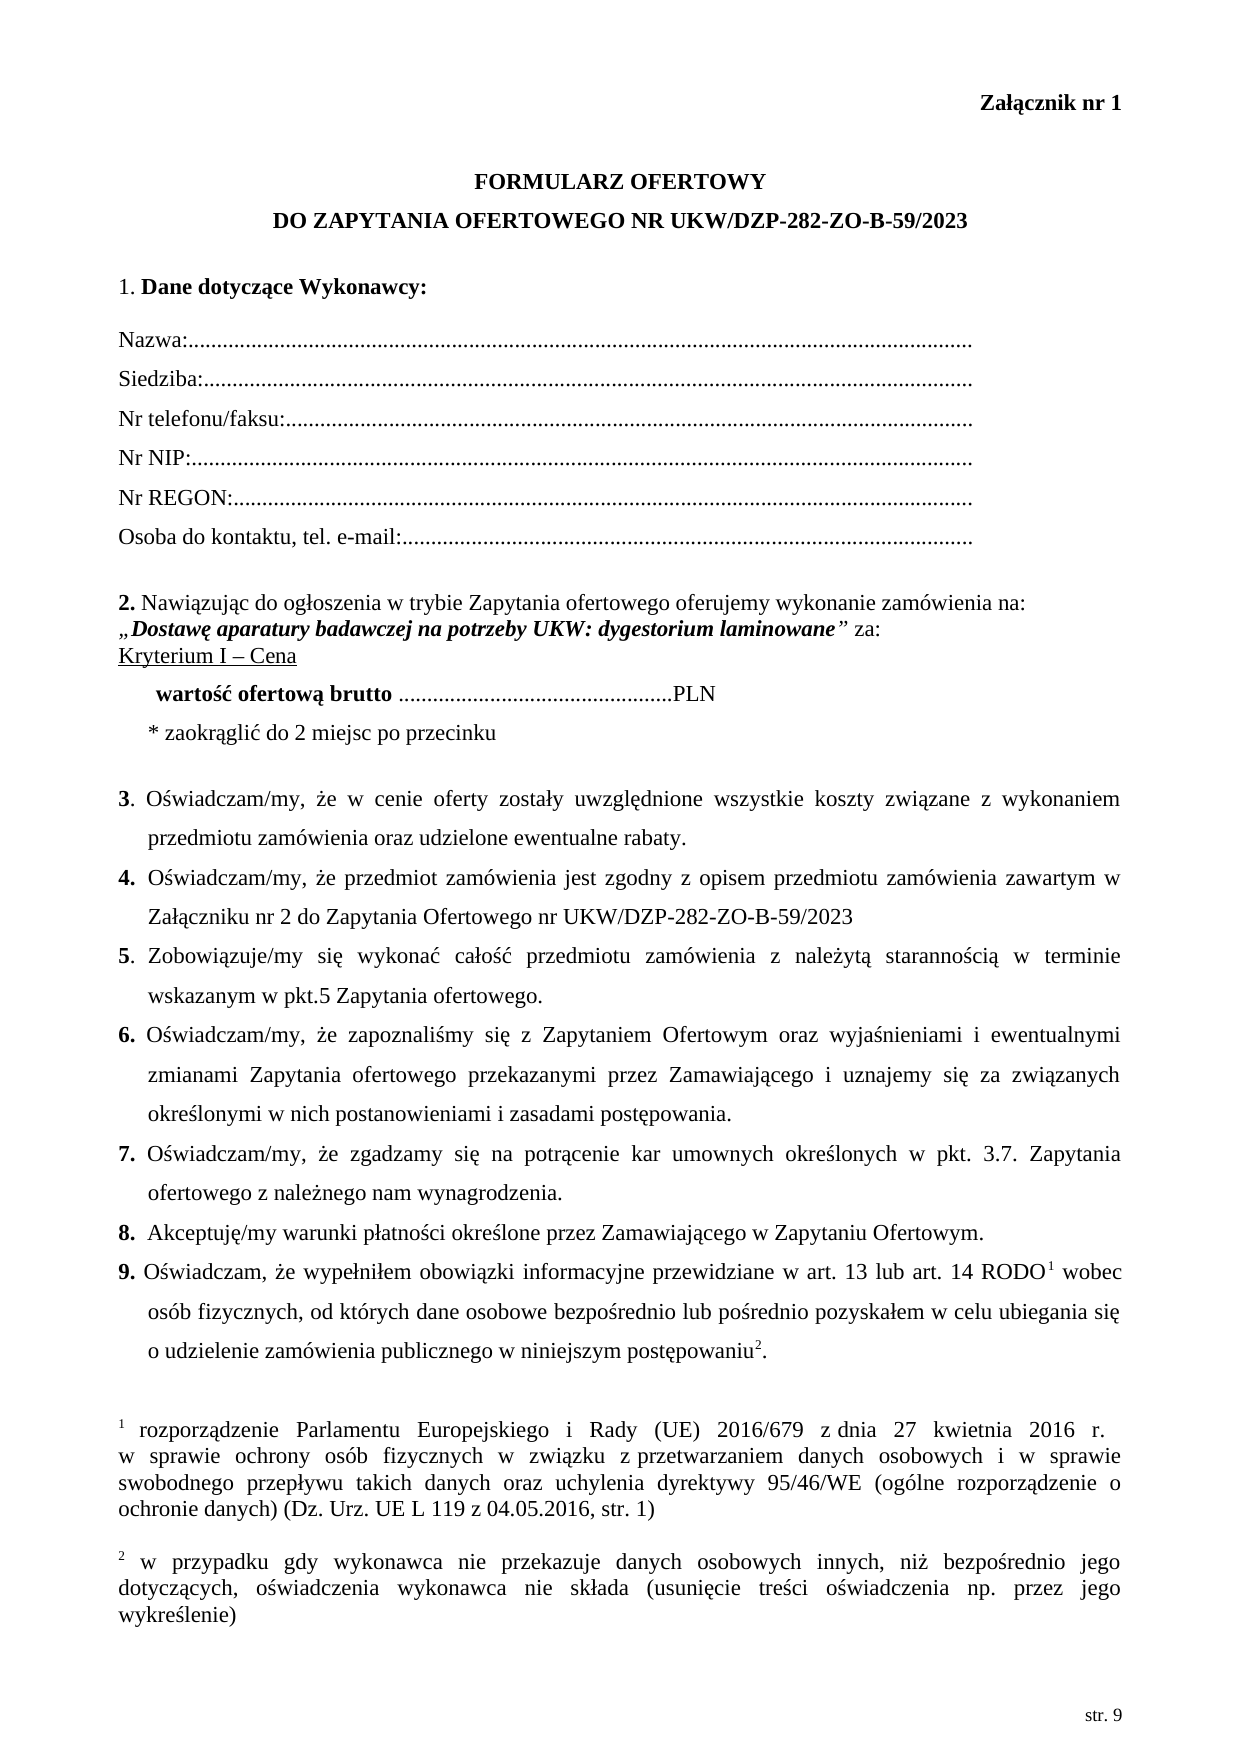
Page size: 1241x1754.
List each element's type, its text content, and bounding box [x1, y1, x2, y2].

text 4. Oświadczam/my, że przedmiot zamówienia jest zgodny z opisem przedmiotu zamówienia zawartym w Załączniku nr 2 do Zapytania Ofertowego nr UKW/DZP-282-ZO-B-59/2023 [118, 863, 1122, 929]
text * zaokrąglić do 2 miejsc po przecinku [148, 719, 1122, 746]
text 2. Nawiązując do ogłoszenia w trybie Zapytania ofertowego oferujemy wykonanie zamówienia na: „Dostawę aparatury badawczej na potrzeby UKW: dygestorium laminowane” za: [118, 589, 1122, 642]
text 6. Oświadczam/my, że zapoznaliśmy się z Zapytaniem Ofertowym oraz wyjaśnieniami i ewentualnymi zmianami Zapytania ofertowego przekazanymi przez Zamawiającego i uznajemy się za związanych określonymi w nich postanowieniami i zasadami postępowania. [118, 1021, 1122, 1127]
text 7. Oświadczam/my, że zgadzamy się na potrącenie kar umownych określonych w pkt. 3.7. Zapytania ofertowego z należnego nam wynagrodzenia. [118, 1140, 1122, 1206]
text Nazwa: [118, 326, 1122, 352]
text Kryterium I – Cena [118, 642, 1122, 668]
text 2 w przypadku gdy wykonawca nie przekazuje danych osobowych innych, niż bezpośrednio jego dotyczących, oświadczenia wykonawca nie składa (usunięcie treści oświadczenia np. przez jego wykreślenie) [118, 1548, 1122, 1627]
text 5. Zobowiązuje/my się wykonać całość przedmiotu zamówienia z należytą starannością w terminie wskazanym w pkt.5 Zapytania ofertowego. [118, 942, 1122, 1008]
text Siedziba: [118, 365, 1122, 392]
text Nr REGON: [118, 484, 1122, 510]
text Nr NIP: [118, 444, 1122, 471]
text 1 rozporządzenie Parlamentu Europejskiego i Rady (UE) 2016/679 z dnia 27 kwietnia 2016 r. w sprawie ochrony osób fizycznych w związku z przetwarzaniem danych osobowych i w sprawie swobodnego przepływu takich danych oraz uchylenia dyrektywy 95/46/WE (ogólne rozporządzenie o ochronie danych) (Dz. Urz. UE L 119 z 04.05.2016, str. 1) [118, 1416, 1122, 1522]
text Nr telefonu/faksu: [118, 405, 1122, 431]
text 3. Oświadczam/my, że w cenie oferty zostały uwzględnione wszystkie koszty związane z wykonaniem przedmiotu zamówienia oraz udzielone ewentualne rabaty. [118, 784, 1122, 850]
text 8. Akceptuję/my warunki płatności określone przez Zamawiającego w Zapytaniu Ofertowym. [118, 1219, 1122, 1245]
text wartość ofertową brutto ................................................PLN [156, 681, 1122, 707]
text FORMULARZ OFERTOWY [118, 168, 1122, 194]
text 9. Oświadczam, że wypełniłem obowiązki informacyjne przewidziane w art. 13 lub art. 14 RODO1 wobec osób fizycznych, od których dane osobowe bezpośrednio lub pośrednio pozyskałem w celu ubiegania się o udzielenie zamówienia publicznego w niniejszym postępowaniu2. [118, 1258, 1122, 1364]
text Załącznik nr 1 [118, 89, 1122, 115]
text Osoba do kontaktu, tel. e-mail: [118, 523, 1122, 549]
text 1. Dane dotyczące Wykonawcy: [118, 273, 1122, 299]
text DO ZAPYTANIA OFERTOWEGO NR UKW/DZP-282-ZO-B-59/2023 [118, 207, 1122, 233]
